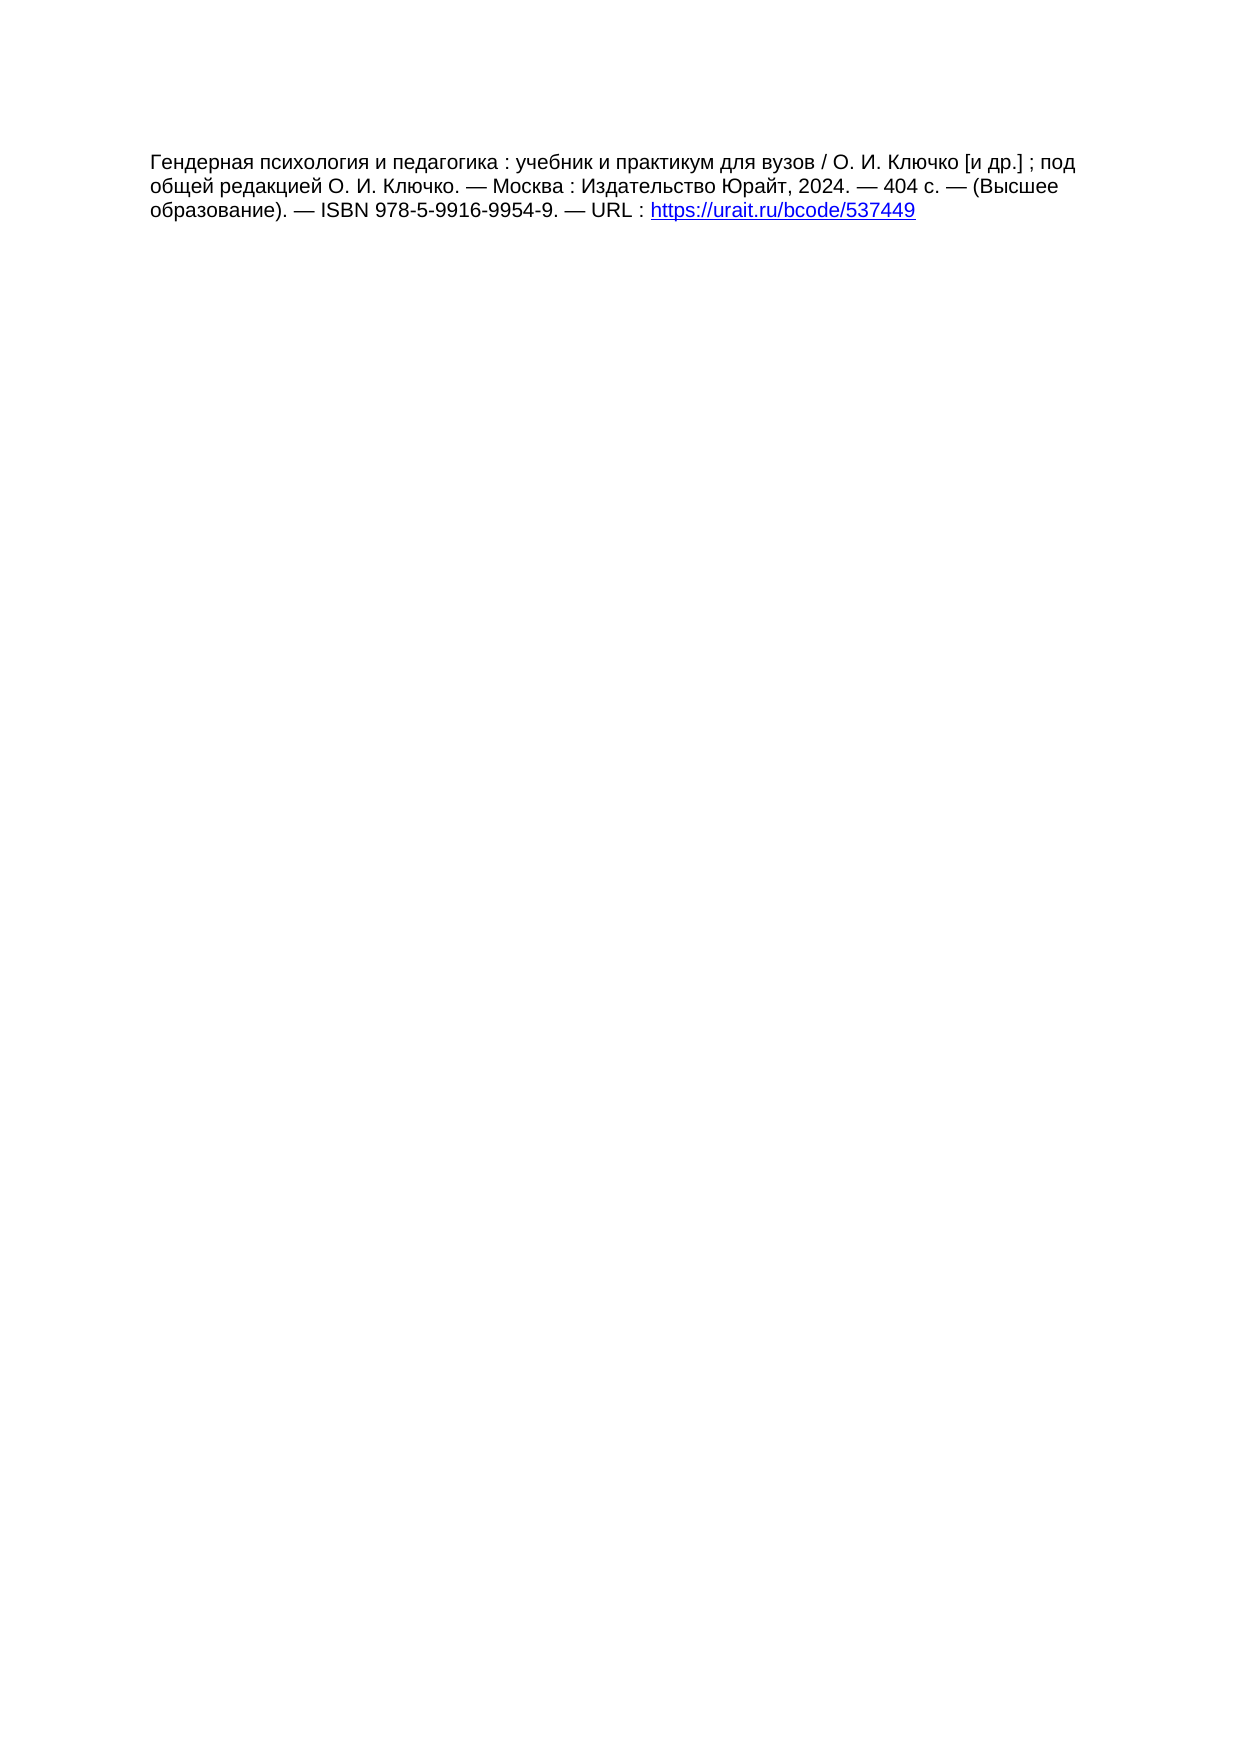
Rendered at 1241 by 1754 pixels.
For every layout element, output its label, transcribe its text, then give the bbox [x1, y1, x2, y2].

text Гендерная психология и педагогика : учебник и практикум для вузов / О. И. Ключко [и др.] ; под общей редакцией О. И. Ключко. — Москва : Издательство Юрайт, 2024. — 404 с. — (Высшее образование). — ISBN 978-5-9916-9954-9. — URL : https://urait.ru/bcode/537449 [150, 150, 1090, 222]
